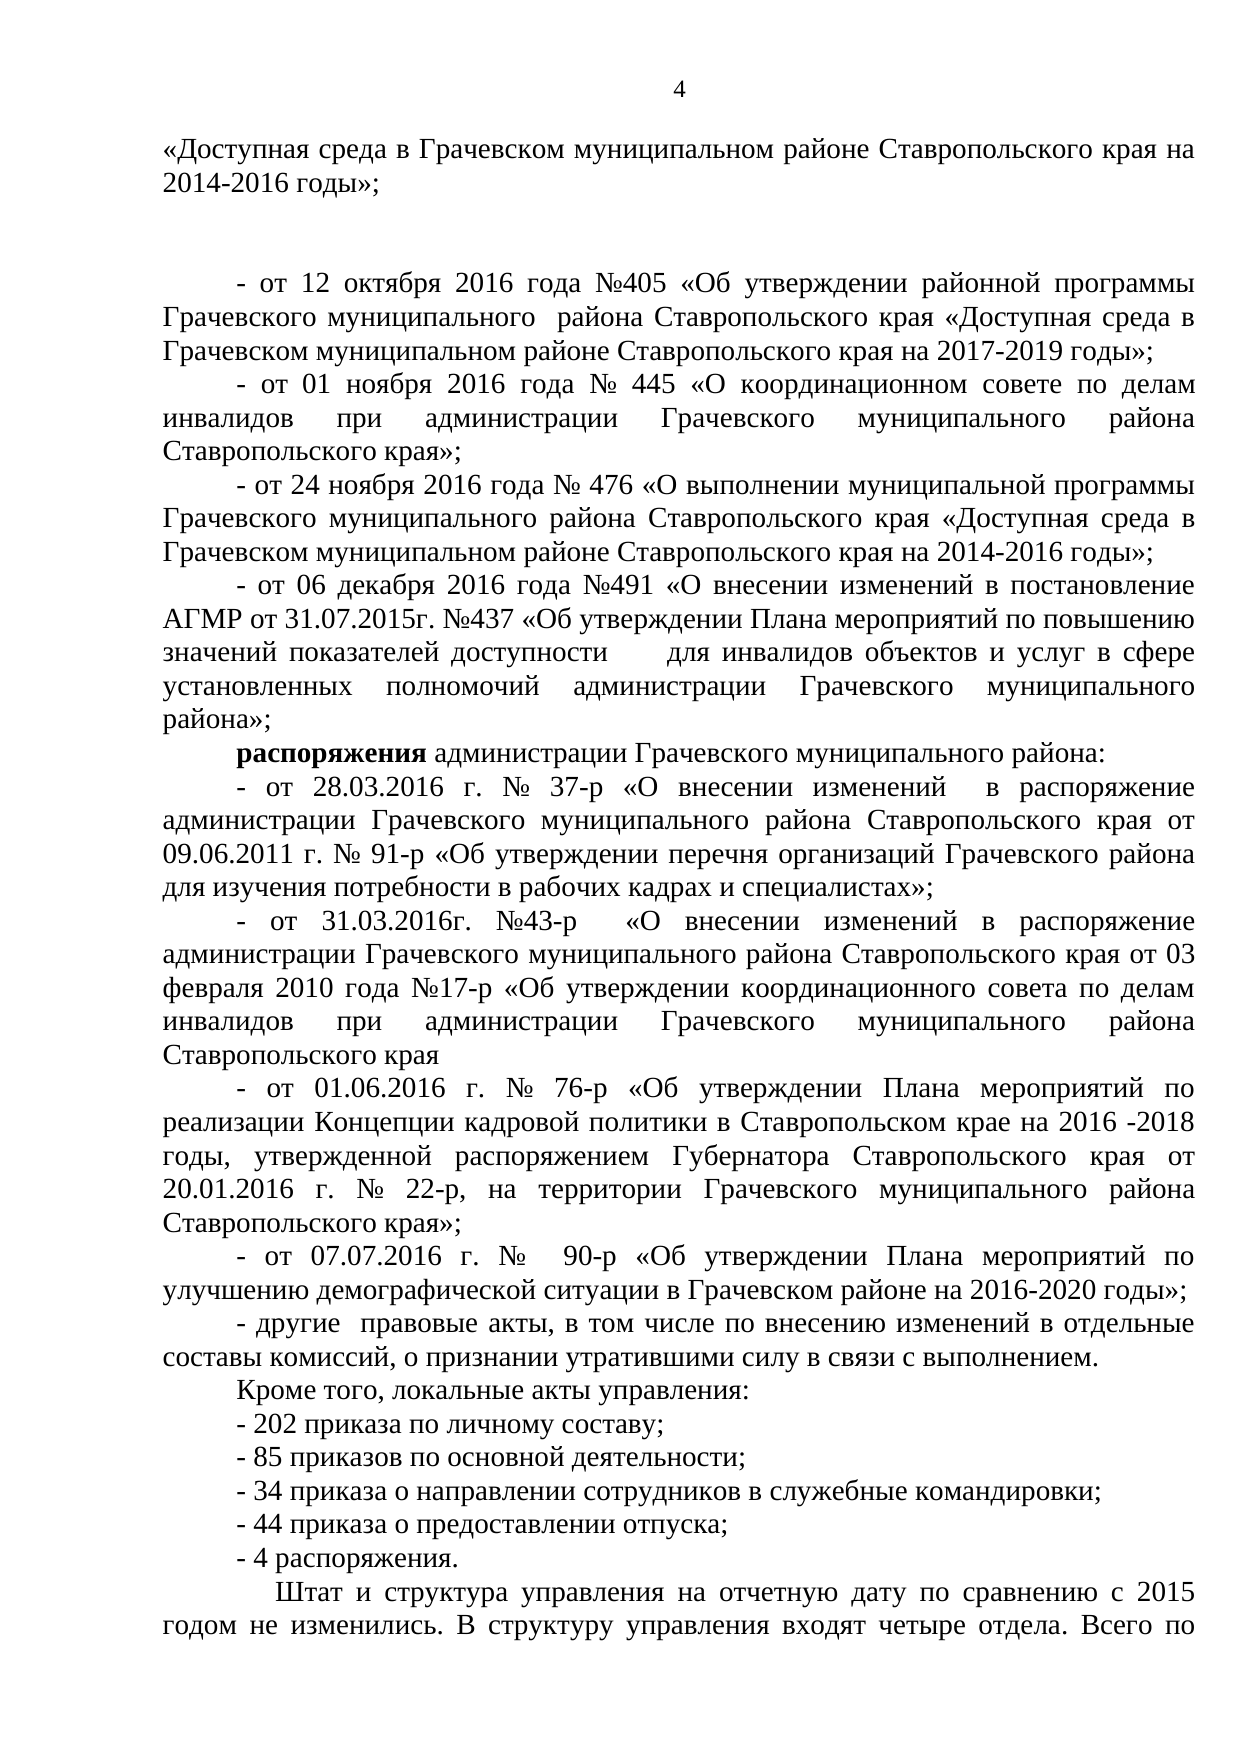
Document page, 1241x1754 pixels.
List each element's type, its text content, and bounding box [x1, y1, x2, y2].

text - 34 приказа о направлении сотрудников в служебные командировки; [162, 1473, 1196, 1507]
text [162, 1574, 1196, 1641]
text - от 01.06.2016 г. № 76-р «Об утверждении Плана мероприятий по реализации Концепции кадровой политики в Ставропольском крае на 2016 -2018 годы, утвержденной распоряжением Губернатора Ставропольского края от 20.01.2016 г. № 22-р, на территории Грачевского муниципального района Ставропольского края»; [162, 1071, 1196, 1238]
text распоряжения администрации Грачевского муниципального района: [162, 735, 1196, 769]
text - другие правовые акты, в том числе по внесению изменений в отдельные составы комиссий, о признании утратившими силу в связи с выполнением. [162, 1305, 1196, 1372]
text - 202 приказа по личному составу; [162, 1406, 1196, 1439]
text - от 12 октября 2016 года №405 «Об утверждении районной программы Грачевского муниципального района Ставропольского края «Доступная среда в Грачевском муниципальном районе Ставропольского края на 2017-2019 годы»; [162, 266, 1196, 366]
text - от 31.03.2016г. №43-р «О внесении изменений в распоряжение администрации Грачевского муниципального района Ставропольского края от 03 февраля 2010 года №17-р «Об утверждении координационного совета по делам инвалидов при администрации Грачевского муниципального района Ставропольского края [162, 903, 1196, 1071]
text - 4 распоряжения. [162, 1540, 1196, 1574]
text - 44 приказа о предоставлении отпуска; [162, 1507, 1196, 1540]
text - 85 приказов по основной деятельности; [162, 1439, 1196, 1473]
text - от 01 ноября 2016 года № 445 «О координационном совете по делам инвалидов при администрации Грачевского муниципального района Ставропольского края»; [162, 366, 1196, 467]
text - от 06 декабря 2016 года №491 «О внесении изменений в постановление АГМР от 31.07.2015г. №437 «Об утверждении Плана мероприятий по повышению значений показателей доступности для инвалидов объектов и услуг в сфере установленных полномочий администрации Грачевского муниципального района»; [162, 567, 1196, 735]
text - от 28.03.2016 г. № 37-р «О внесении изменений в распоряжение администрации Грачевского муниципального района Ставропольского края от 09.06.2011 г. № 91-р «Об утверждении перечня организаций Грачевского района для изучения потребности в рабочих кадрах и специалистах»; [162, 769, 1196, 903]
text - от 24 ноября 2016 года № 476 «О выполнении муниципальной программы Грачевского муниципального района Ставропольского края «Доступная среда в Грачевском муниципальном районе Ставропольского края на 2014-2016 годы»; [162, 467, 1196, 567]
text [162, 131, 1196, 198]
text - от 07.07.2016 г. № 90-р «Об утверждении Плана мероприятий по улучшению демографической ситуации в Грачевском районе на 2016-2020 годы»; [162, 1238, 1196, 1305]
text Кроме того, локальные акты управления: [162, 1372, 1196, 1406]
